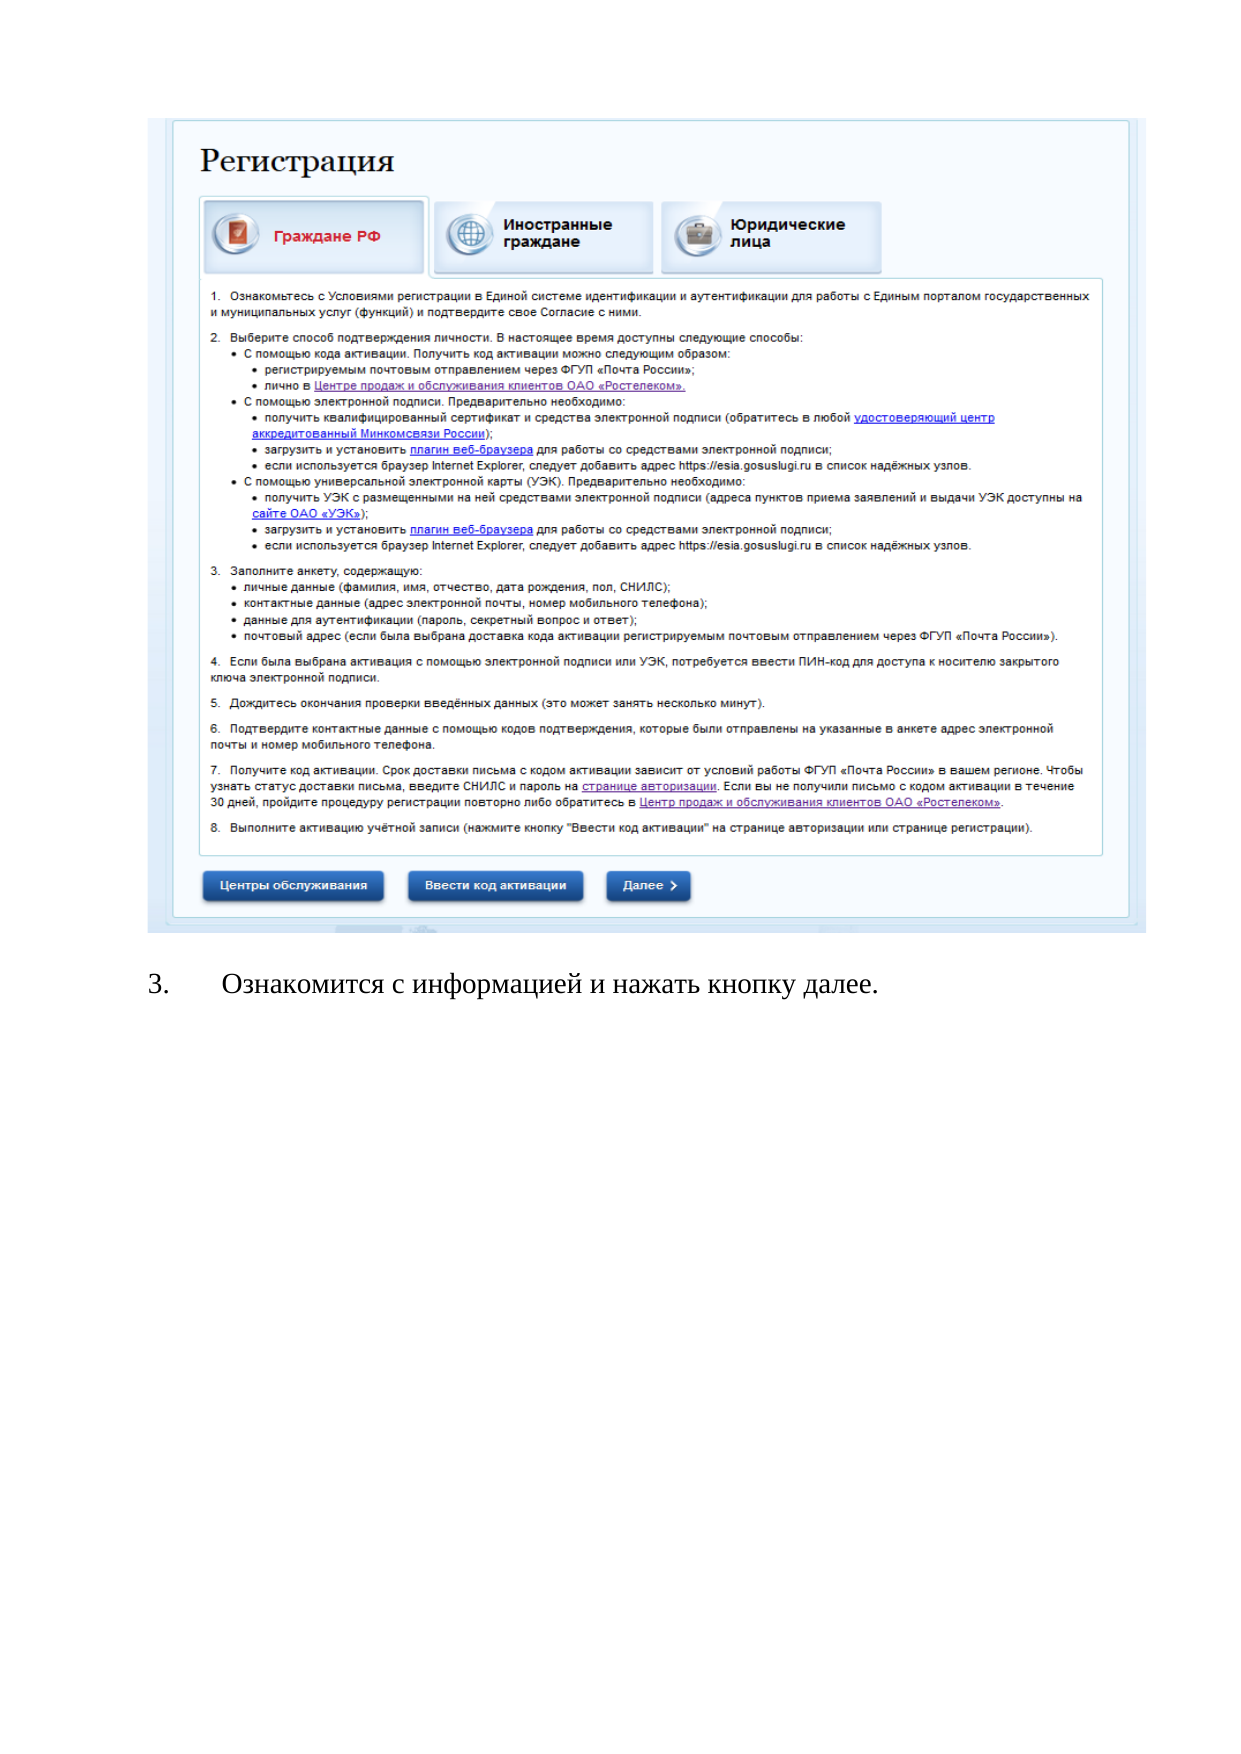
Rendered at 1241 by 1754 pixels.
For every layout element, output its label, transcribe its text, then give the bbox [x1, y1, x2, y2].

list Ознакомится с информацией и нажать кнопку далее. [148, 966, 1152, 999]
picture [147, 118, 1147, 933]
